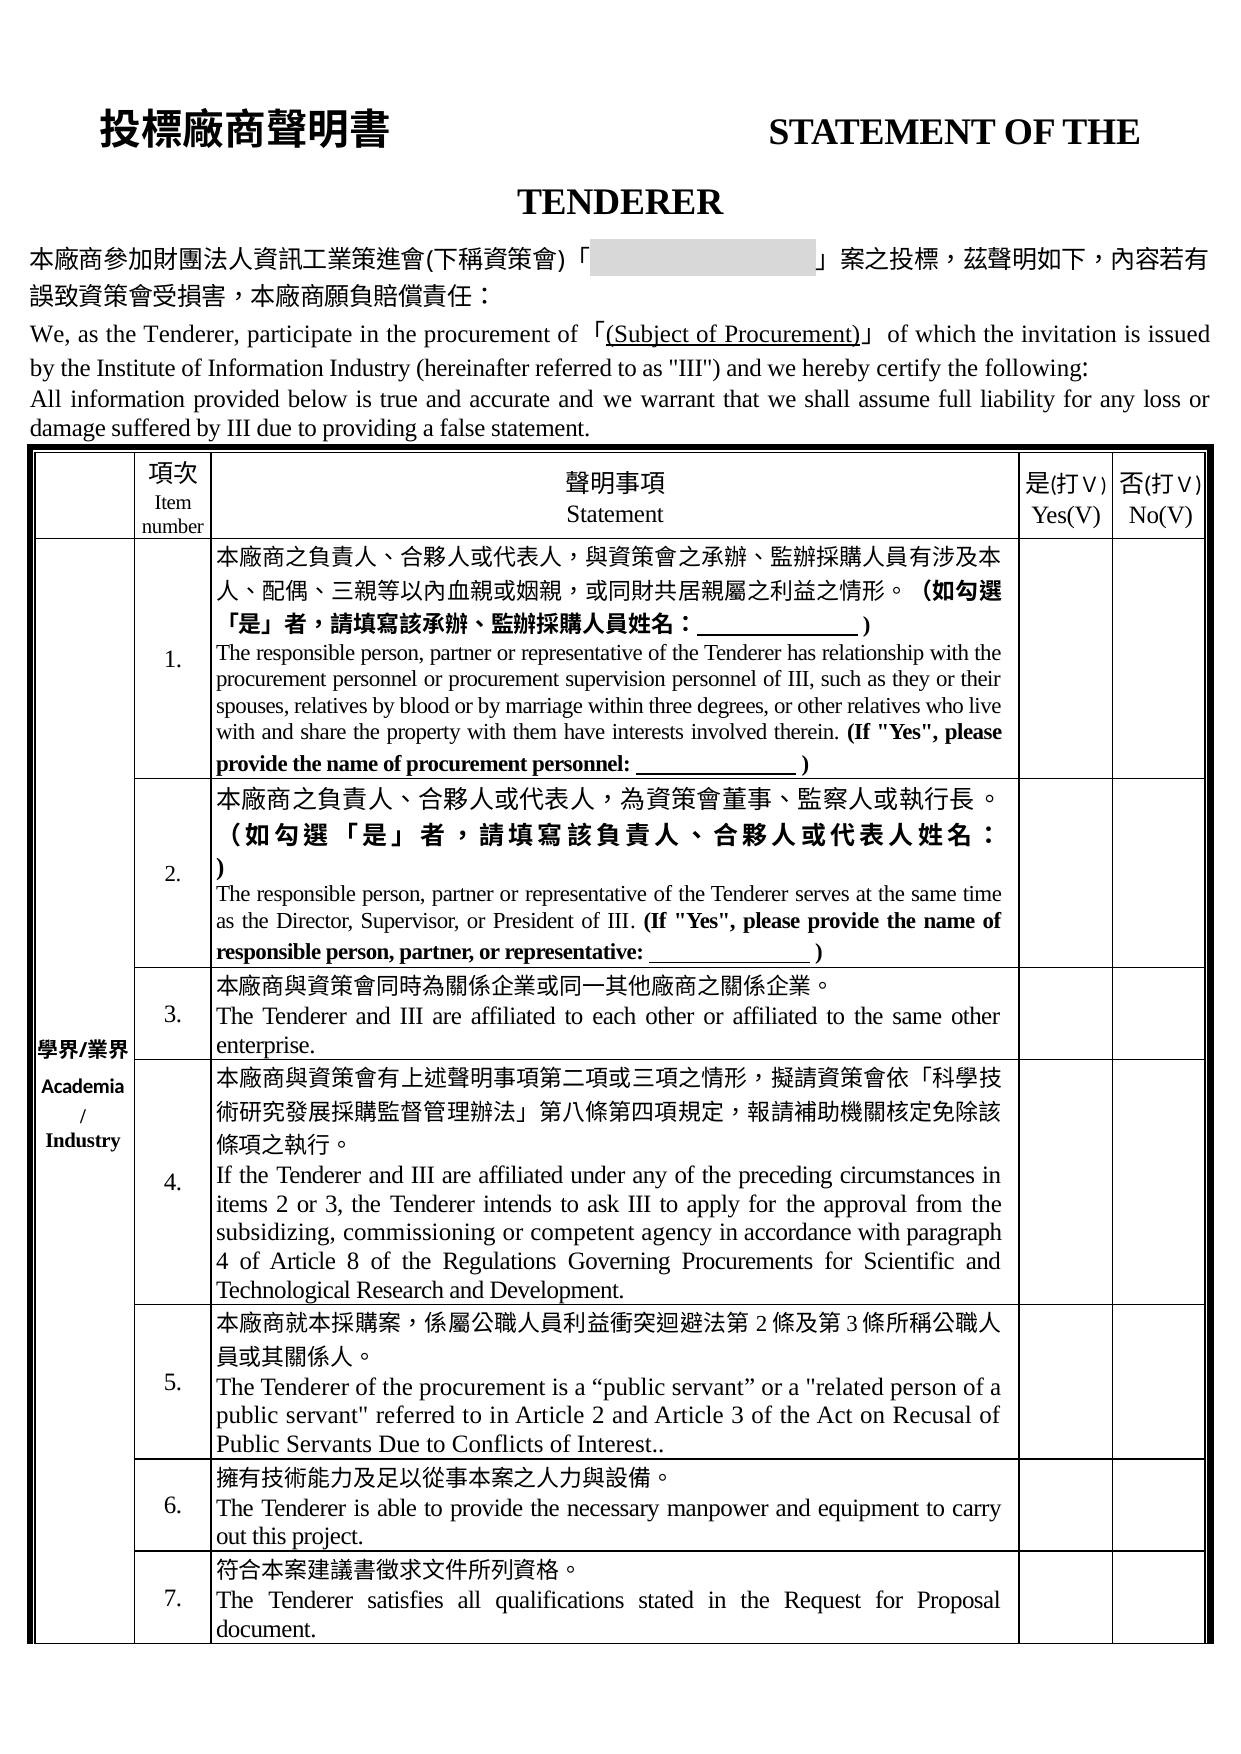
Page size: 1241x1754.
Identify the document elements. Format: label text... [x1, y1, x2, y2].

table_cell 本廠商之負責人、合夥人或代表人，為資策會董事、監察人或執行長。（如勾選「是」者，請填寫該負責人、合夥人或代表人姓名： ) The responsible person, partner or representative of the Tenderer serves at the same time as the Director, Supervisor, or President of III. (If "Yes", please provide the name of responsible person, partner, or representative: ) [212, 779, 1018, 966]
table_header 項次Item number [135, 453, 210, 538]
table_cell 7. [135, 1552, 210, 1642]
table_cell 6. [135, 1460, 210, 1550]
table_header 否(打Ｖ) No(V) [1113, 453, 1204, 538]
text 投標廠商聲明書 Statement oF THE Tenderer [29, 89, 1211, 239]
text We, as the Tenderer, participate in the procurement of「(Subject of Procurement)」of which the invitation is issued by the Institute of Information Industry (hereinafter referred to as "III") and we hereby certify the following: [29, 314, 1211, 384]
table_cell [1020, 1305, 1112, 1458]
table_cell [1113, 1552, 1204, 1642]
table_cell 符合本案建議書徵求文件所列資格。 The Tenderer satisfies all qualifications stated in the Request for Proposal document. [212, 1552, 1018, 1642]
table_cell [1020, 779, 1112, 966]
table_cell 學界/業界Academia / Industry [36, 539, 134, 1642]
table_cell [1020, 1552, 1112, 1642]
table_header 聲明事項 Statement [212, 453, 1018, 538]
table_cell [1113, 1305, 1204, 1458]
table_cell 5. [135, 1305, 210, 1458]
table_cell 4. [135, 1060, 210, 1304]
text 本廠商參加財團法人資訊工業策進會(下稱資策會)「 」案之投標，茲聲明如下，內容若有誤致資策會受損害，本廠商願負賠償責任： [29, 239, 1211, 314]
table_header [36, 453, 134, 538]
table_cell [1113, 968, 1204, 1059]
table_cell 本廠商之負責人、合夥人或代表人，與資策會之承辦、監辦採購人員有涉及本人、配偶、三親等以內血親或姻親，或同財共居親屬之利益之情形。（如勾選「是」者，請填寫該承辦、監辦採購人員姓名： ) The responsible person, partner or representative of the Tenderer has relationship with the procurement personnel or procurement supervision personnel of III, such as they or their spouses, relatives by blood or by marriage within three degrees, or other relatives who live with and share the property with them have interests involved therein. (If "Yes", please provide the name of procurement personnel: ) [212, 539, 1018, 778]
table_cell 3. [135, 968, 210, 1059]
table_cell 擁有技術能力及足以從事本案之人力與設備。 The Tenderer is able to provide the necessary manpower and equipment to carry out this project. [212, 1460, 1018, 1550]
table_cell 1. [135, 539, 210, 778]
table_header 是(打Ｖ) Yes(V) [1020, 453, 1112, 538]
table_cell [1020, 1460, 1112, 1550]
table_cell [1020, 539, 1112, 778]
table_cell [1113, 1460, 1204, 1550]
table_cell [1113, 539, 1204, 778]
text All information provided below is true and accurate and we warrant that we shall assume full liability for any loss or damage suffered by III due to providing a false statement. [29, 384, 1211, 442]
table_cell [1113, 779, 1204, 966]
table_cell 本廠商就本採購案，係屬公職人員利益衝突迴避法第2條及第3條所稱公職人員或其關係人。 The Tenderer of the procurement is a “public servant” or a "related person of a public servant" referred to in Article 2 and Article 3 of the Act on Recusal of Public Servants Due to Conflicts of Interest.. [212, 1305, 1018, 1458]
table_cell [1020, 968, 1112, 1059]
table_cell [1113, 1060, 1204, 1304]
table_cell [1020, 1060, 1112, 1304]
table_cell 2. [135, 779, 210, 966]
table_cell 本廠商與資策會同時為關係企業或同一其他廠商之關係企業。 The Tenderer and III are affiliated to each other or affiliated to the same other enterprise. [212, 968, 1018, 1059]
table_cell 本廠商與資策會有上述聲明事項第二項或三項之情形，擬請資策會依「科學技術研究發展採購監督管理辦法」第八條第四項規定，報請補助機關核定免除該條項之執行。 If the Tenderer and III are affiliated under any of the preceding circumstances in items 2 or 3, the Tenderer intends to ask III to apply for the approval from the subsidizing, commissioning or competent agency in accordance with paragraph 4 of Article 8 of the Regulations Governing Procurements for Scientific and Technological Research and Development. [212, 1060, 1018, 1304]
